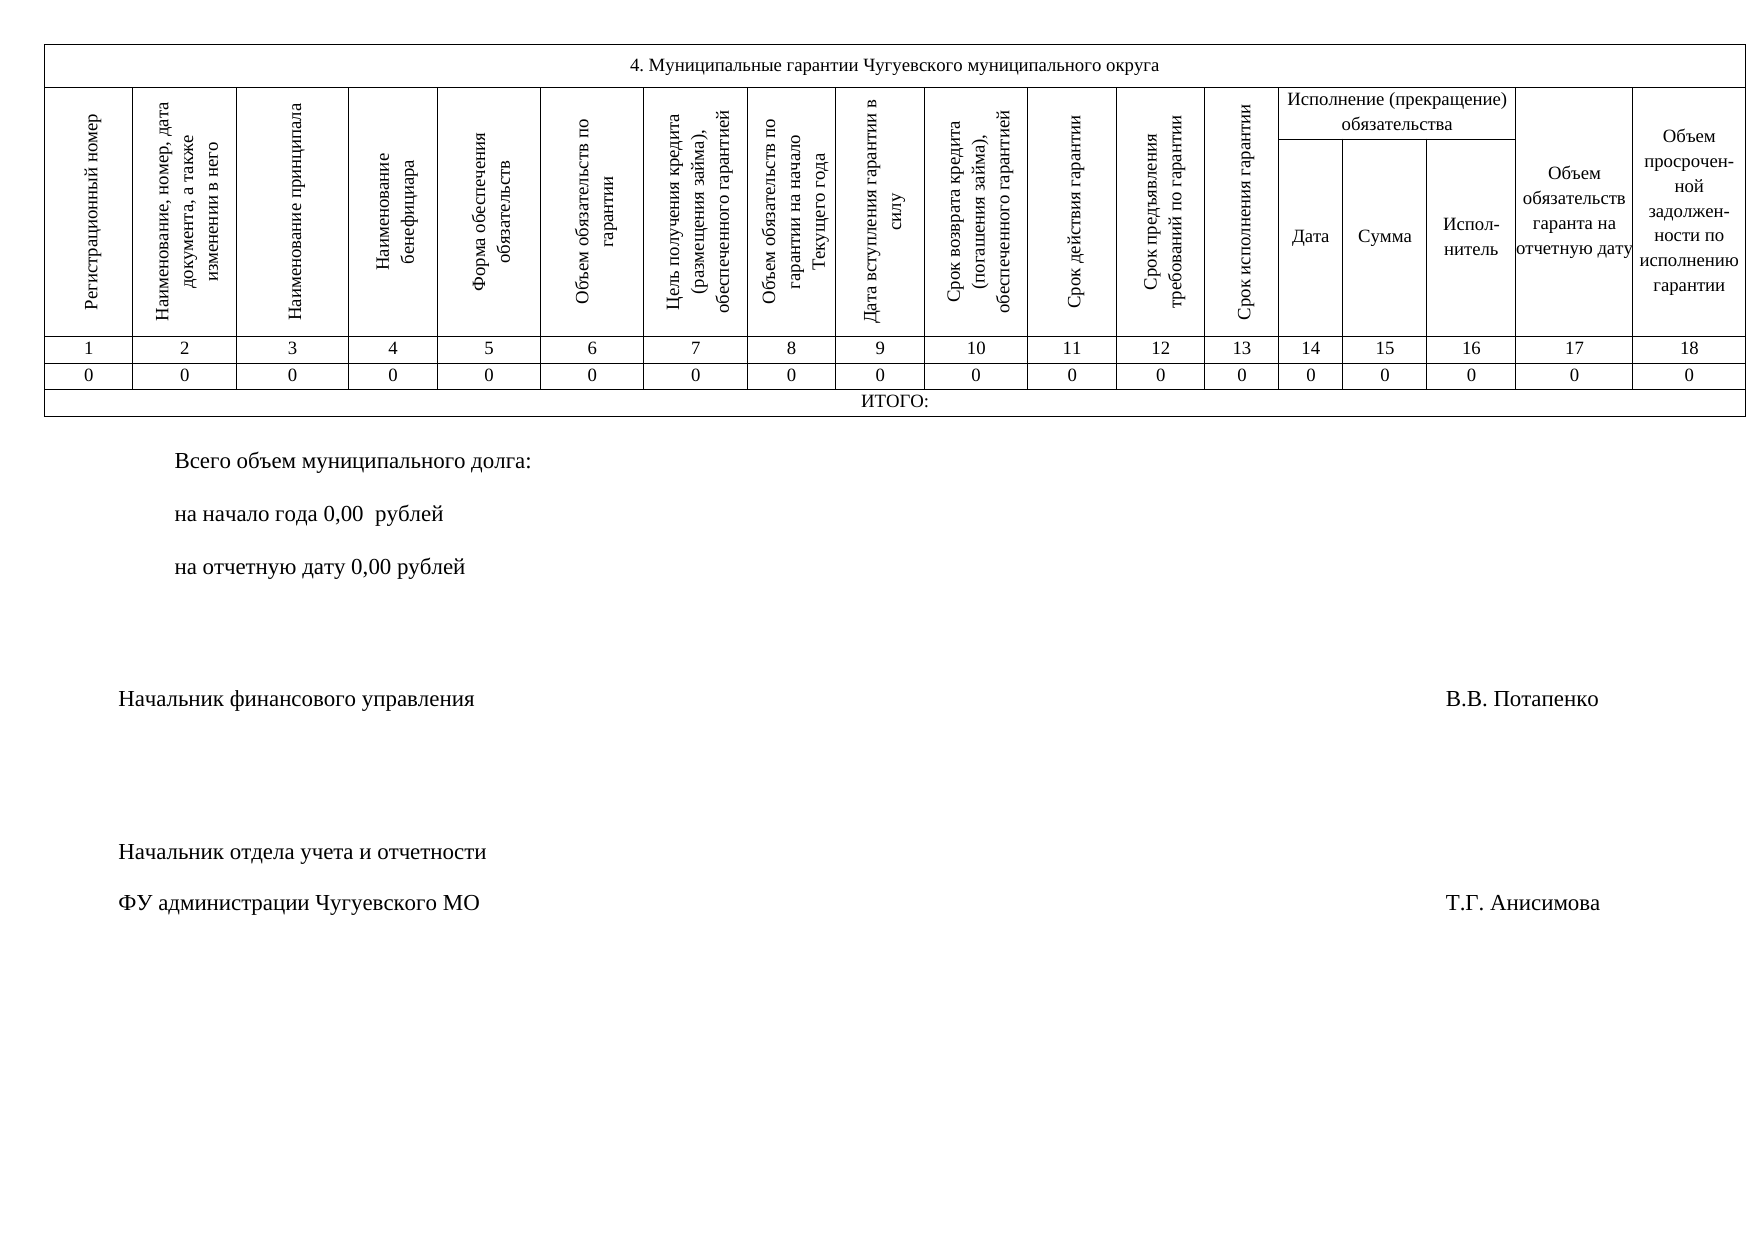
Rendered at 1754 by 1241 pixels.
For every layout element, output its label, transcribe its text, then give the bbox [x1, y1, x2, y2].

table_cell Срок действия гарантии [1028, 88, 1116, 336]
table_cell 0 [1028, 364, 1116, 389]
table_cell Наименование бенефициара [349, 88, 437, 336]
table_cell 0 [1516, 364, 1632, 389]
table_cell 0 [1427, 364, 1515, 389]
table_cell 15 [1343, 337, 1426, 363]
table_cell 4 [349, 337, 437, 363]
table_cell 7 [644, 337, 747, 363]
table_cell 11 [1028, 337, 1116, 363]
table_cell ИТОГО: [45, 390, 1745, 416]
table_cell Сумма [1343, 140, 1426, 336]
text на начало года 0,00 рублей [118, 500, 1636, 526]
table_cell Объем просрочен-ной задолжен-ности по исполнению гарантии [1633, 88, 1745, 336]
table_cell Срок предъявления требований по гарантии [1117, 88, 1204, 336]
text Всего объем муниципального долга: [118, 447, 1636, 473]
table_cell 9 [836, 337, 924, 363]
table_cell 18 [1633, 337, 1745, 363]
table_cell Объем обязательств по гарантии на начало Текущего года [748, 88, 835, 336]
text Начальник отдела учета и отчетности [118, 838, 1636, 865]
table_cell Наименование принципала [237, 88, 348, 336]
text на отчетную дату 0,00 рублей [118, 553, 1636, 579]
text Начальник финансового управления В.В. Потапенко [118, 685, 1636, 712]
table_cell Регистрационный номер [45, 88, 132, 336]
table_cell Испол-нитель [1427, 140, 1515, 336]
table_cell 3 [237, 337, 348, 363]
table_cell Срок возврата кредита (погашения займа), обеспеченного гарантией [925, 88, 1027, 336]
table_cell 14 [1279, 337, 1342, 363]
table_cell 0 [1633, 364, 1745, 389]
table_cell 17 [1516, 337, 1632, 363]
table_cell 0 [541, 364, 643, 389]
table_cell 5 [438, 337, 540, 363]
table_cell 0 [349, 364, 437, 389]
table_cell 0 [438, 364, 540, 389]
table_cell Объем обязательств по гарантии [541, 88, 643, 336]
table_cell Дата вступления гарантии в силу [836, 88, 924, 336]
table_cell 0 [1117, 364, 1204, 389]
table_cell 0 [1343, 364, 1426, 389]
table_cell 0 [237, 364, 348, 389]
table_cell 2 [133, 337, 236, 363]
table_cell 1 [45, 337, 132, 363]
table_cell 0 [133, 364, 236, 389]
table_cell Форма обеспечения обязательств [438, 88, 540, 336]
table_cell 13 [1205, 337, 1278, 363]
table_cell 10 [925, 337, 1027, 363]
table_cell 12 [1117, 337, 1204, 363]
table_header 4. Муниципальные гарантии Чугуевского муниципального округа [45, 45, 1745, 87]
table_cell 8 [748, 337, 835, 363]
table_cell Исполнение (прекращение) обязательства [1279, 88, 1515, 138]
table_cell 0 [1205, 364, 1278, 389]
table_cell Объем обязательств гаранта на отчетную дату [1516, 88, 1632, 336]
table_cell Цель получения кредита (размещения займа), обеспеченного гарантией [644, 88, 747, 336]
table_cell 6 [541, 337, 643, 363]
table_cell Срок исполнения гарантии [1205, 88, 1278, 336]
table_cell 0 [644, 364, 747, 389]
table_cell Наименование, номер, дата документа, а также изменении в него [133, 88, 236, 336]
table_cell Дата [1279, 140, 1342, 336]
table_cell 0 [748, 364, 835, 389]
table_cell 0 [1279, 364, 1342, 389]
table_cell 0 [836, 364, 924, 389]
text ФУ администрации Чугуевского МО Т.Г. Анисимова [118, 889, 1636, 916]
table_cell 0 [45, 364, 132, 389]
table_cell 0 [925, 364, 1027, 389]
table_cell 16 [1427, 337, 1515, 363]
